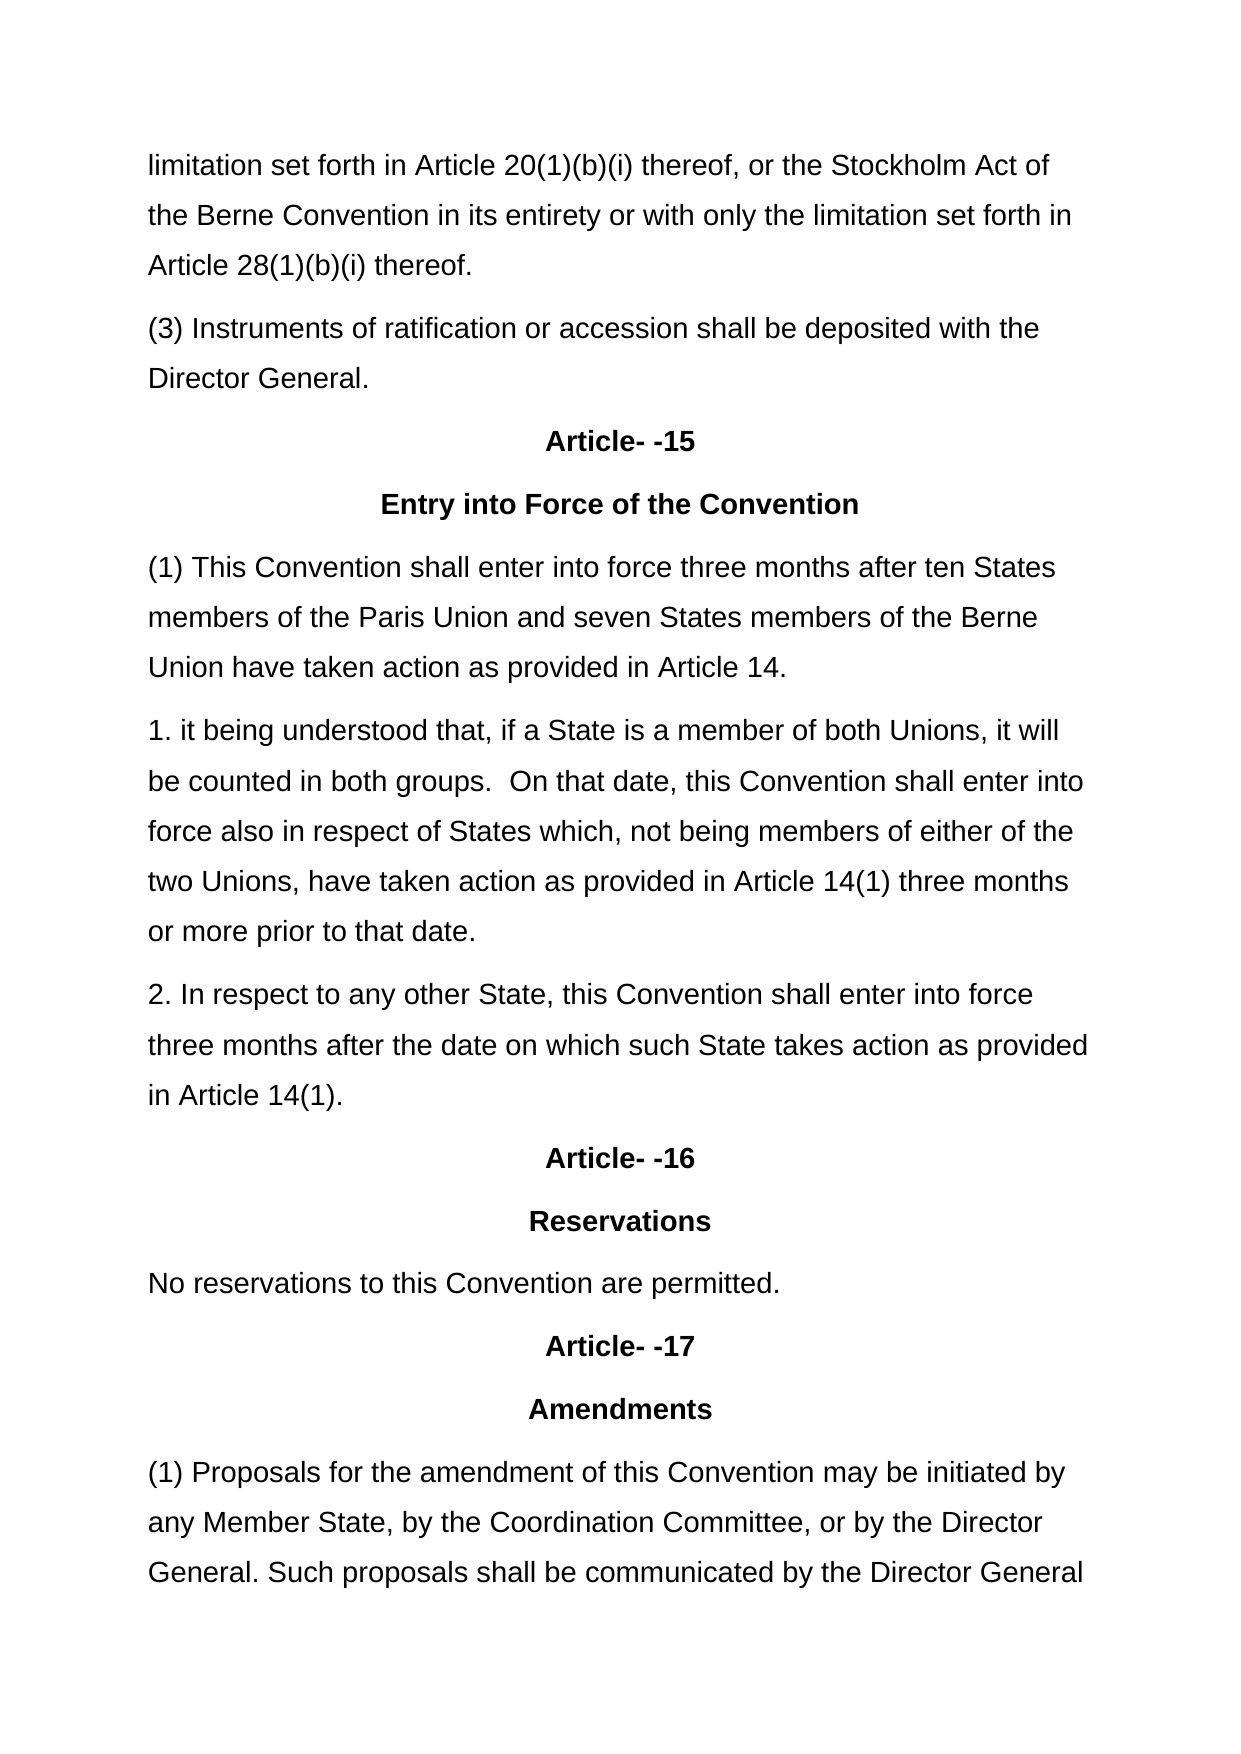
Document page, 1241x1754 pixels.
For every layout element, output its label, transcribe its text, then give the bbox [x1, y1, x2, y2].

text (3) Instruments of ratification or accession shall be deposited with the Director General. [148, 311, 1093, 395]
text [148, 148, 1093, 282]
text Entry into Force of the Convention [148, 487, 1093, 521]
text Article- -15 [148, 424, 1093, 458]
text 2. In respect to any other State, this Convention shall enter into force three months after the date on which such State takes action as provided in Article 14(1). [148, 977, 1093, 1111]
text Article- -17 [148, 1329, 1093, 1363]
text Article- -16 [148, 1141, 1093, 1174]
text No reservations to this Convention are permitted. [148, 1266, 1093, 1300]
text (1) This Convention shall enter into force three months after ten States members of the Paris Union and seven States members of the Berne Union have taken action as provided in Article 14. [148, 550, 1093, 684]
text 1. it being understood that, if a State is a member of both Unions, it will be counted in both groups. On that date, this Convention shall enter into force also in respect of States which, not being members of either of the two Unions, have taken action as provided in Article 14(1) three months or more prior to that date. [148, 713, 1093, 948]
text Reservations [148, 1203, 1093, 1237]
text Amendments [148, 1392, 1093, 1426]
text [148, 1455, 1093, 1589]
